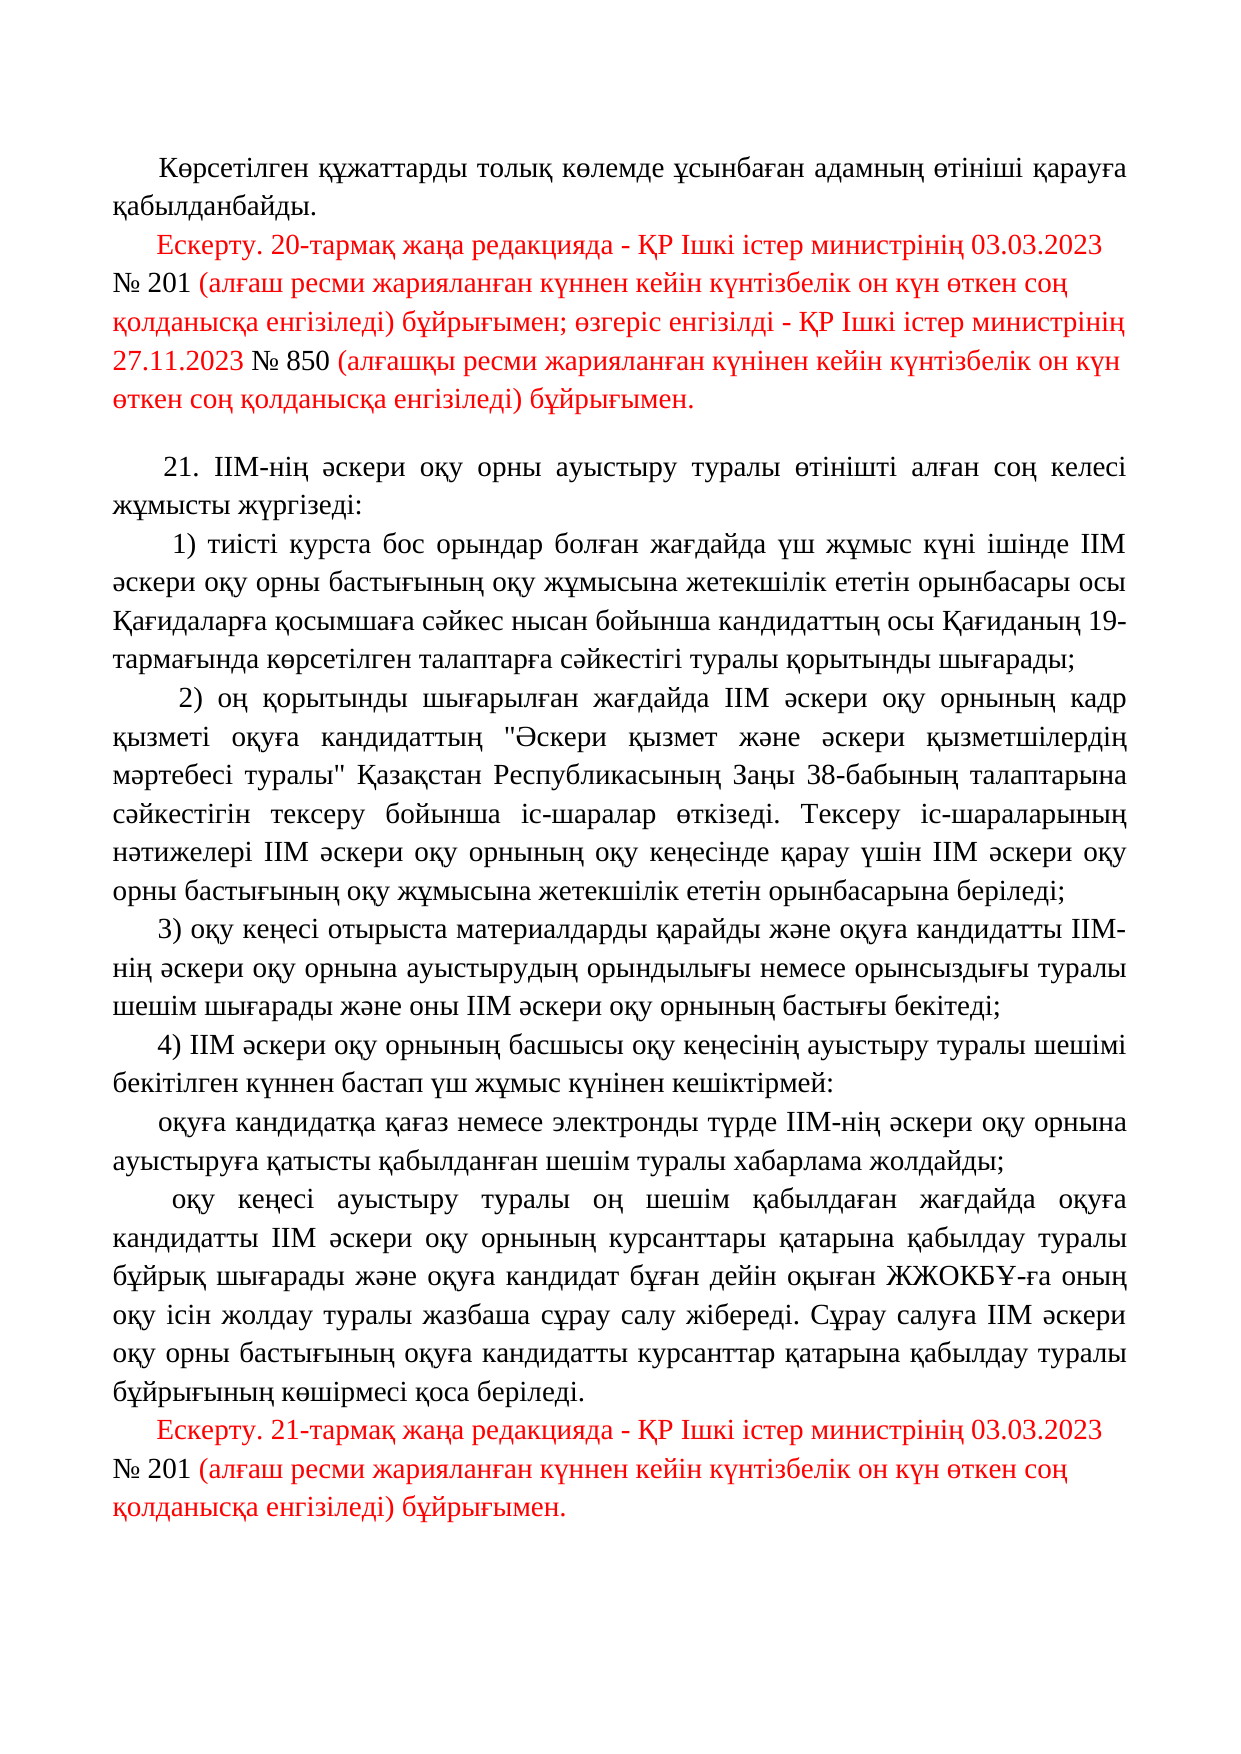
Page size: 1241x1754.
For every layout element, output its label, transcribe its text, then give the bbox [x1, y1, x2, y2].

text оқуға кандидатқа қағаз немесе электронды түрде ІІМ-нің әскери оқу орнына ауыстыруға қатысты қабылданған шешім туралы хабарлама жолдайды; [112, 1104, 1128, 1176]
text 2) оң қорытынды шығарылған жағдайда ІІМ әскери оқу орнының кадр қызметі оқуға кандидаттың "Әскери қызмет және әскери қызметшілердің мәртебесі туралы" Қазақстан Республикасының Заңы 38-бабының талаптарына сәйкестігін тексеру бойынша іс-шаралар өткізеді. Тексеру іс-шараларының нәтижелері ІІМ әскери оқу орнының оқу кеңесінде қарау үшін ІІМ әскери оқу орны бастығының оқу жұмысына жетекшілік ететін орынбасарына беріледі; [112, 680, 1128, 906]
text 4) ІІМ әскери оқу орнының басшысы оқу кеңесінің ауыстыру туралы шешімі бекітілген күннен бастап үш жұмыс күнінен кешіктірмей: [112, 1027, 1128, 1099]
text Ескерту. 20-тармақ жаңа редакцияда - ҚР Ішкі істер министрінің 03.03.2023 № 201 (алғаш ресми жарияланған күннен кейін күнтізбелік он күн өткен соң қолданысқа енгізіледі) бұйрығымен; өзгеріс енгізілді - ҚР Ішкі істер министрінің 27.11.2023 № 850 (алғашқы ресми жарияланған күнінен кейін күнтізбелік он күн өткен соң қолданысқа енгізіледі) бұйрығымен. [112, 227, 1128, 445]
text оқу кеңесі ауыстыру туралы оң шешім қабылдаған жағдайда оқуға кандидатты ІІМ әскери оқу орнының курсанттары қатарына қабылдау туралы бұйрық шығарады және оқуға кандидат бұған дейін оқыған ЖЖОКБҰ-ға оның оқу ісін жолдау туралы жазбаша сұрау салу жібереді. Сұрау салуға ІІМ әскери оқу орны бастығының оқуға кандидатты курсанттар қатарына қабылдау туралы бұйрығының көшірмесі қоса беріледі. [112, 1181, 1128, 1407]
text 3) оқу кеңесі отырыста материалдарды қарайды және оқуға кандидатты ІІМ-нің әскери оқу орнына ауыстырудың орындылығы немесе орынсыздығы туралы шешім шығарады және оны ІІМ әскери оқу орнының бастығы бекітеді; [112, 911, 1128, 1022]
text 21. ІІМ-нің әскери оқу орны ауыстыру туралы өтінішті алған соң келесі жұмысты жүргізеді: [112, 449, 1128, 521]
text Көрсетілген құжаттарды толық көлемде ұсынбаған адамның өтініші қарауға қабылданбайды. [112, 150, 1128, 222]
text Ескерту. 21-тармақ жаңа редакцияда - ҚР Ішкі істер министрінің 03.03.2023 № 201 (алғаш ресми жарияланған күннен кейін күнтізбелік он күн өткен соң қолданысқа енгізіледі) бұйрығымен. [112, 1412, 1128, 1553]
text 1) тиісті курста бос орындар болған жағдайда үш жұмыс күні ішінде ІІМ әскери оқу орны бастығының оқу жұмысына жетекшілік ететін орынбасары осы Қағидаларға қосымшаға сәйкес нысан бойынша кандидаттың осы Қағиданың 19-тармағында көрсетілген талаптарға сәйкестігі туралы қорытынды шығарады; [112, 526, 1128, 675]
